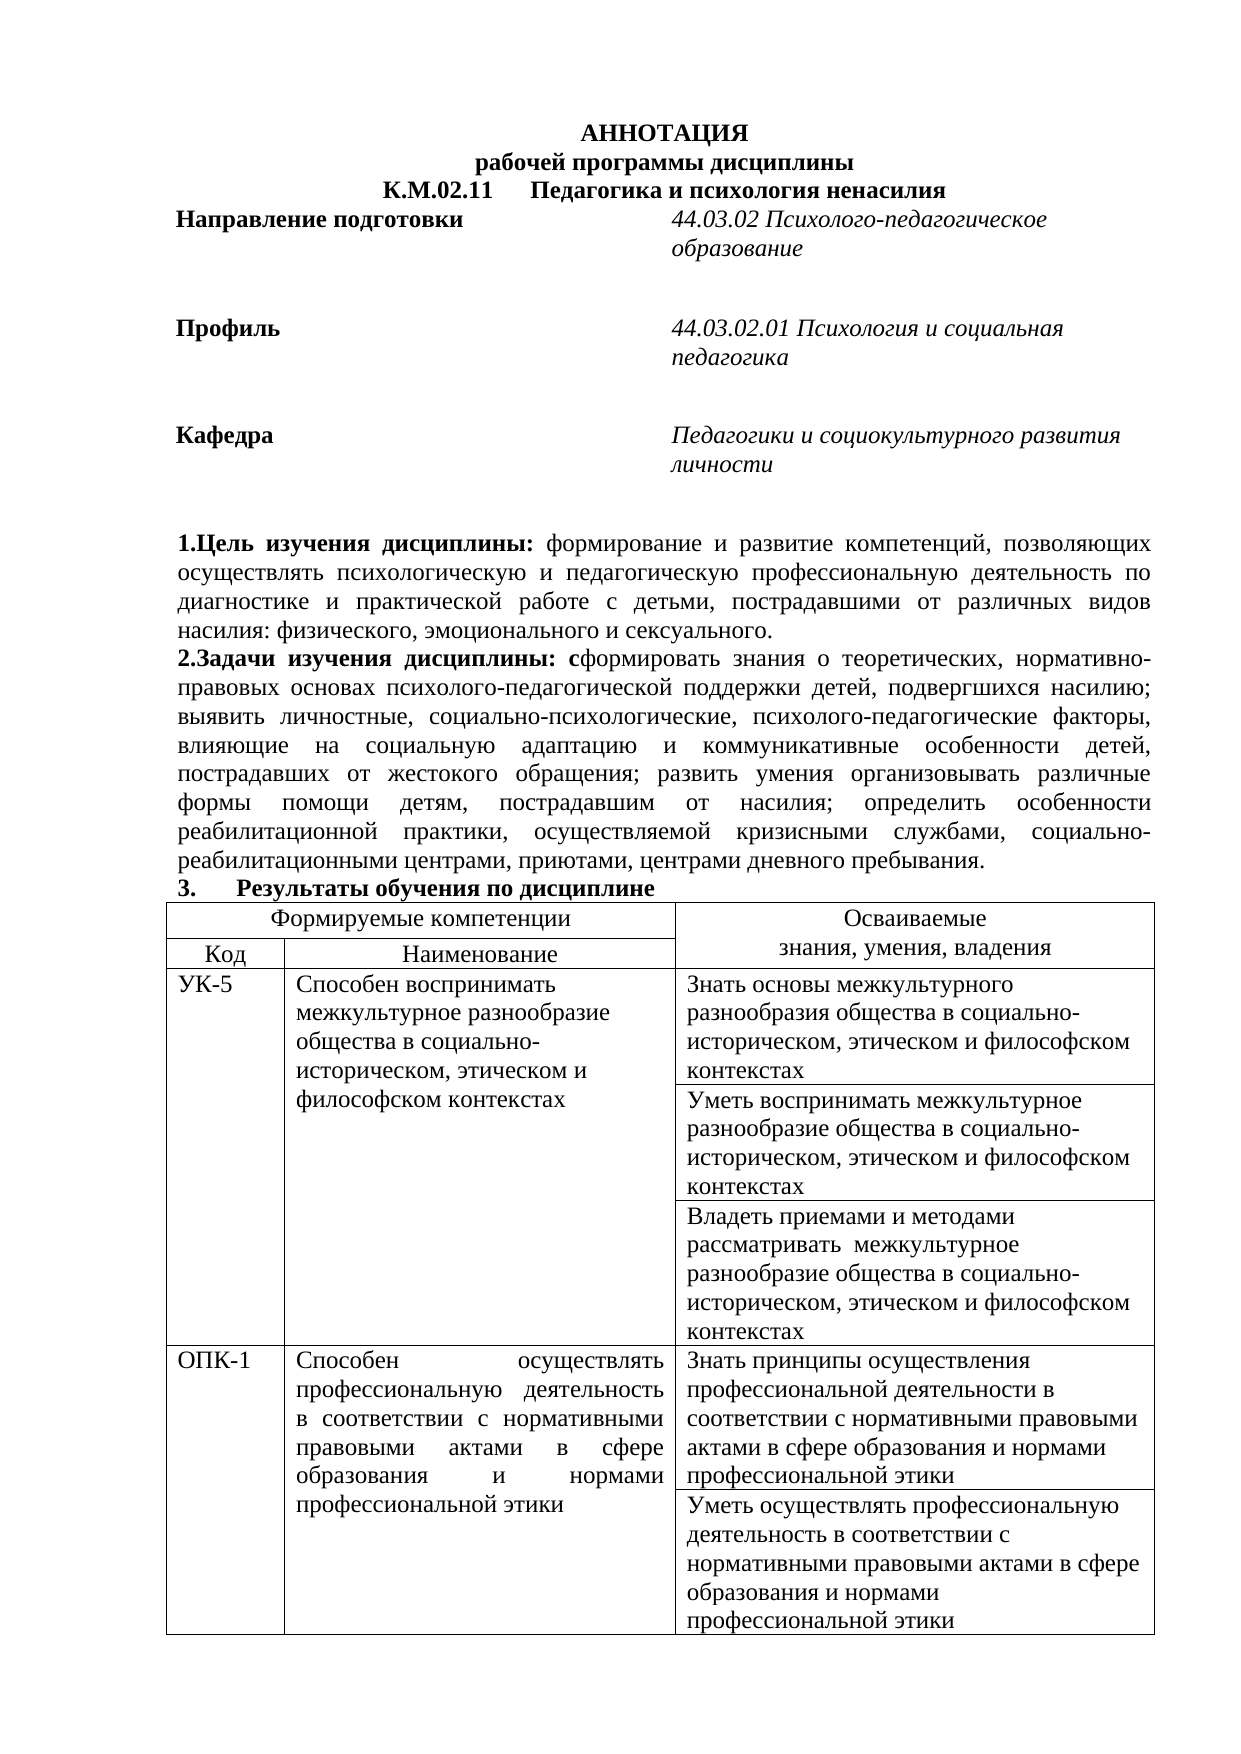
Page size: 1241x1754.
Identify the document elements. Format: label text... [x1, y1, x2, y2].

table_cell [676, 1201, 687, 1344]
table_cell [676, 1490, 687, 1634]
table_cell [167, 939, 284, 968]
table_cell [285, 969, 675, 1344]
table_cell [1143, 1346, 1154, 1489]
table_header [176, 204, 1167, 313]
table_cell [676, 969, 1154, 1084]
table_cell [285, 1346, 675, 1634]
text 1.Цель изучения дисциплины: формирование и развитие компетенций, позволяющих осуществлять психологическую и педагогическую профессиональную деятельность по диагностике и практической работе с детьми, пострадавшими от различных видов насилия: физического, эмоционального и сексуального. [177, 528, 1152, 643]
text рабочей программы дисциплины [177, 147, 1152, 176]
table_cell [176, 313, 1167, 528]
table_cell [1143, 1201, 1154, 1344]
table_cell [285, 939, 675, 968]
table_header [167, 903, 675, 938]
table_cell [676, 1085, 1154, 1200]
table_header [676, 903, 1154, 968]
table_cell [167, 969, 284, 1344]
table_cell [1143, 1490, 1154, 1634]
list Результаты обучения по дисциплине [177, 873, 1152, 902]
text АННОТАЦИЯ [177, 118, 1152, 147]
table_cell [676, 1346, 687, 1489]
text 2.Задачи изучения дисциплины: сформировать знания о теоретических, нормативно-правовых основах психолого-педагогической поддержки детей, подвергшихся насилию; выявить личностные, социально-психологические, психолого-педагогические факторы, влияющие на социальную адаптацию и коммуникативные особенности детей, пострадавших от жестокого обращения; развить умения организовывать различные формы помощи детям, пострадавшим от насилия; определить особенности реабилитационной практики, осуществляемой кризисными службами, социально-реабилитационными центрами, приютами, центрами дневного пребывания. [177, 643, 1152, 873]
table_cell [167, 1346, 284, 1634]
text К.М.02.11 Педагогика и психология ненасилия [177, 176, 1152, 204]
